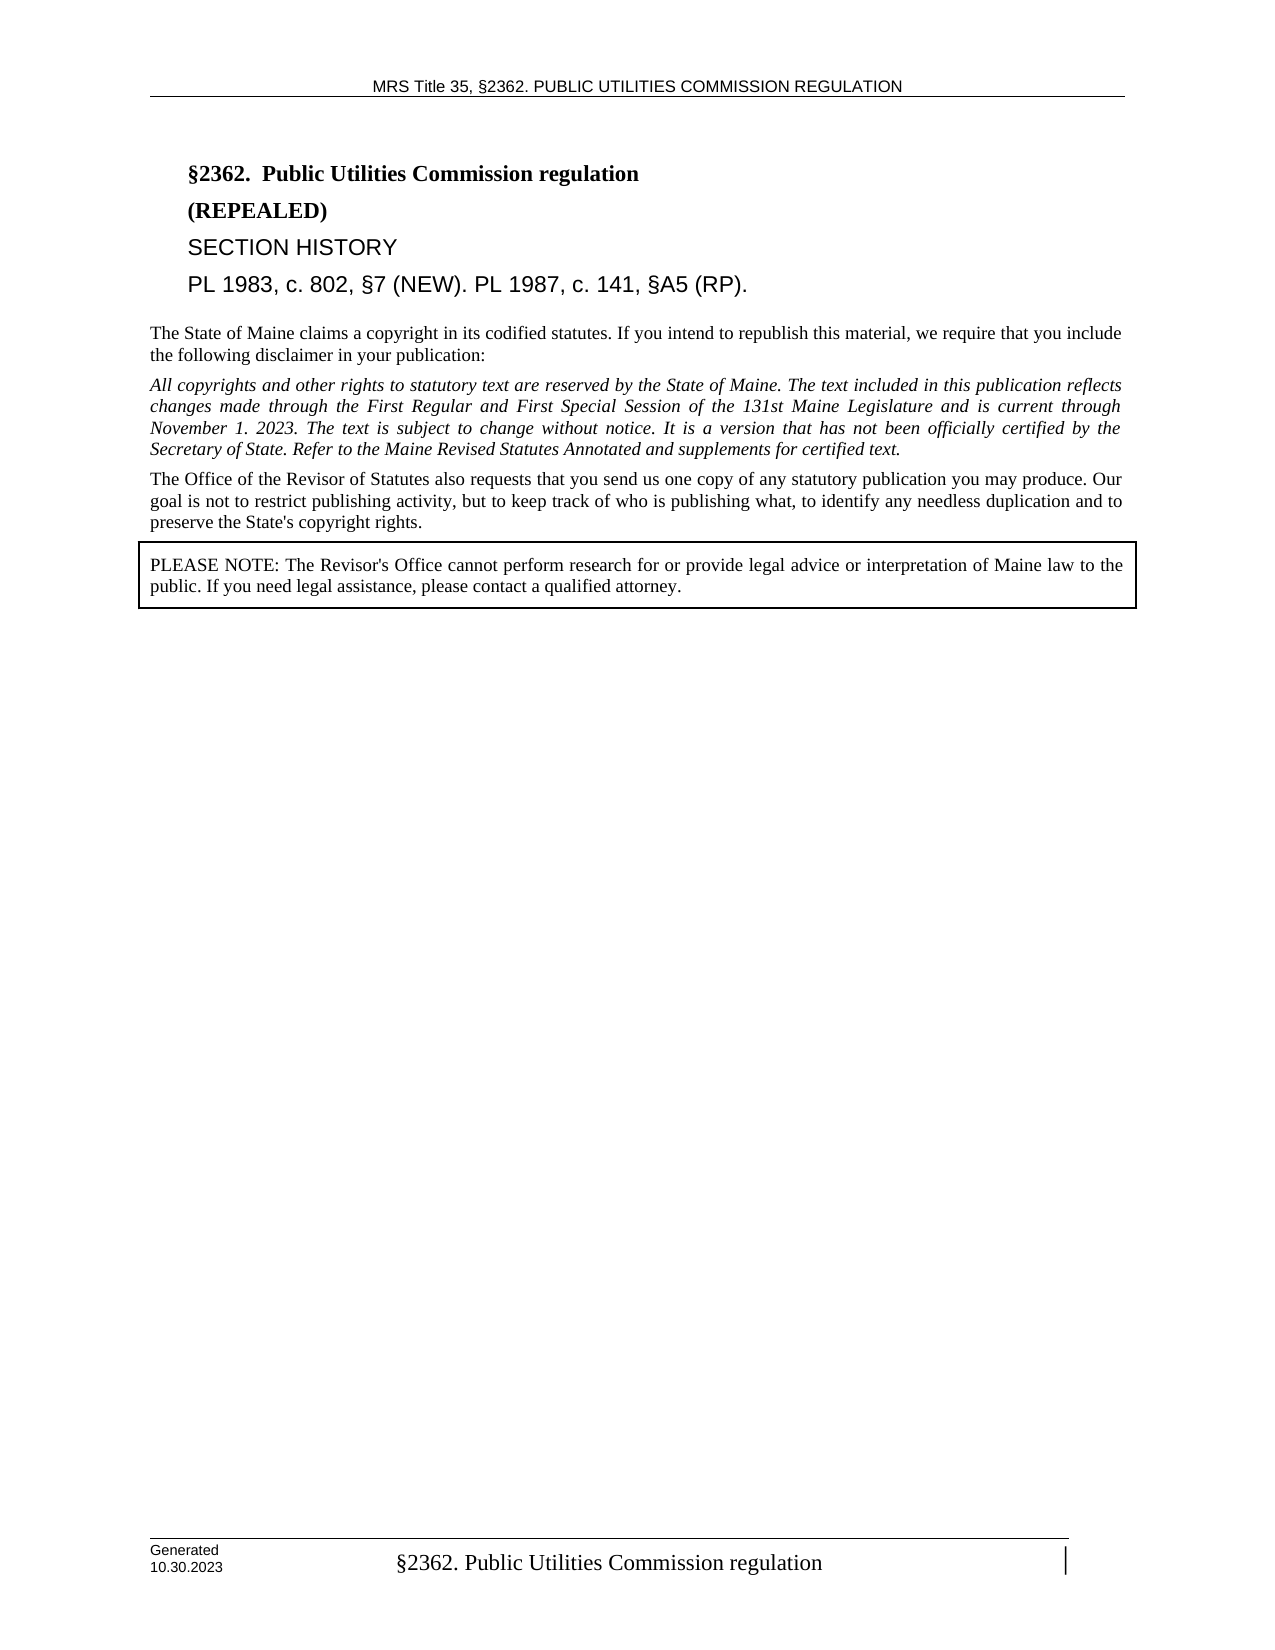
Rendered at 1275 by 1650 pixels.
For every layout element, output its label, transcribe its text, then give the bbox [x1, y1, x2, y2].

text The State of Maine claims a copyright in its codified statutes. If you intend to republish this material, we require that you include the following disclaimer in your publication: [150, 322, 1125, 365]
text SECTION HISTORY [187, 234, 1125, 260]
text All copyrights and other rights to statutory text are reserved by the State of Maine. The text included in this publication reflects changes made through the First Regular and First Special Session of the 131st Maine Legislature and is current through November 1. 2023 . The text is subject to change without notice. It is a version that has not been officially certified by the Secretary of State. Refer to the Maine Revised Statutes Annotated and supplements for certified text. [150, 373, 1125, 460]
text §2362. Public Utilities Commission regulation [187, 160, 1125, 187]
text PLEASE NOTE: The Revisor's Office cannot perform research for or provide legal advice or interpretation of Maine law to the public. If you need legal assistance, please contact a qualified attorney. [140, 543, 1135, 607]
text The Office of the Revisor of Statutes also requests that you send us one copy of any statutory publication you may produce. Our goal is not to restrict publishing activity, but to keep track of who is publishing what, to identify any needless duplication and to preserve the State's copyright rights. [150, 468, 1125, 533]
text PL 1983, c. 802, §7 (NEW). PL 1987, c. 141, §A5 (RP). [187, 271, 1125, 297]
text (REPEALED) [187, 197, 1125, 223]
